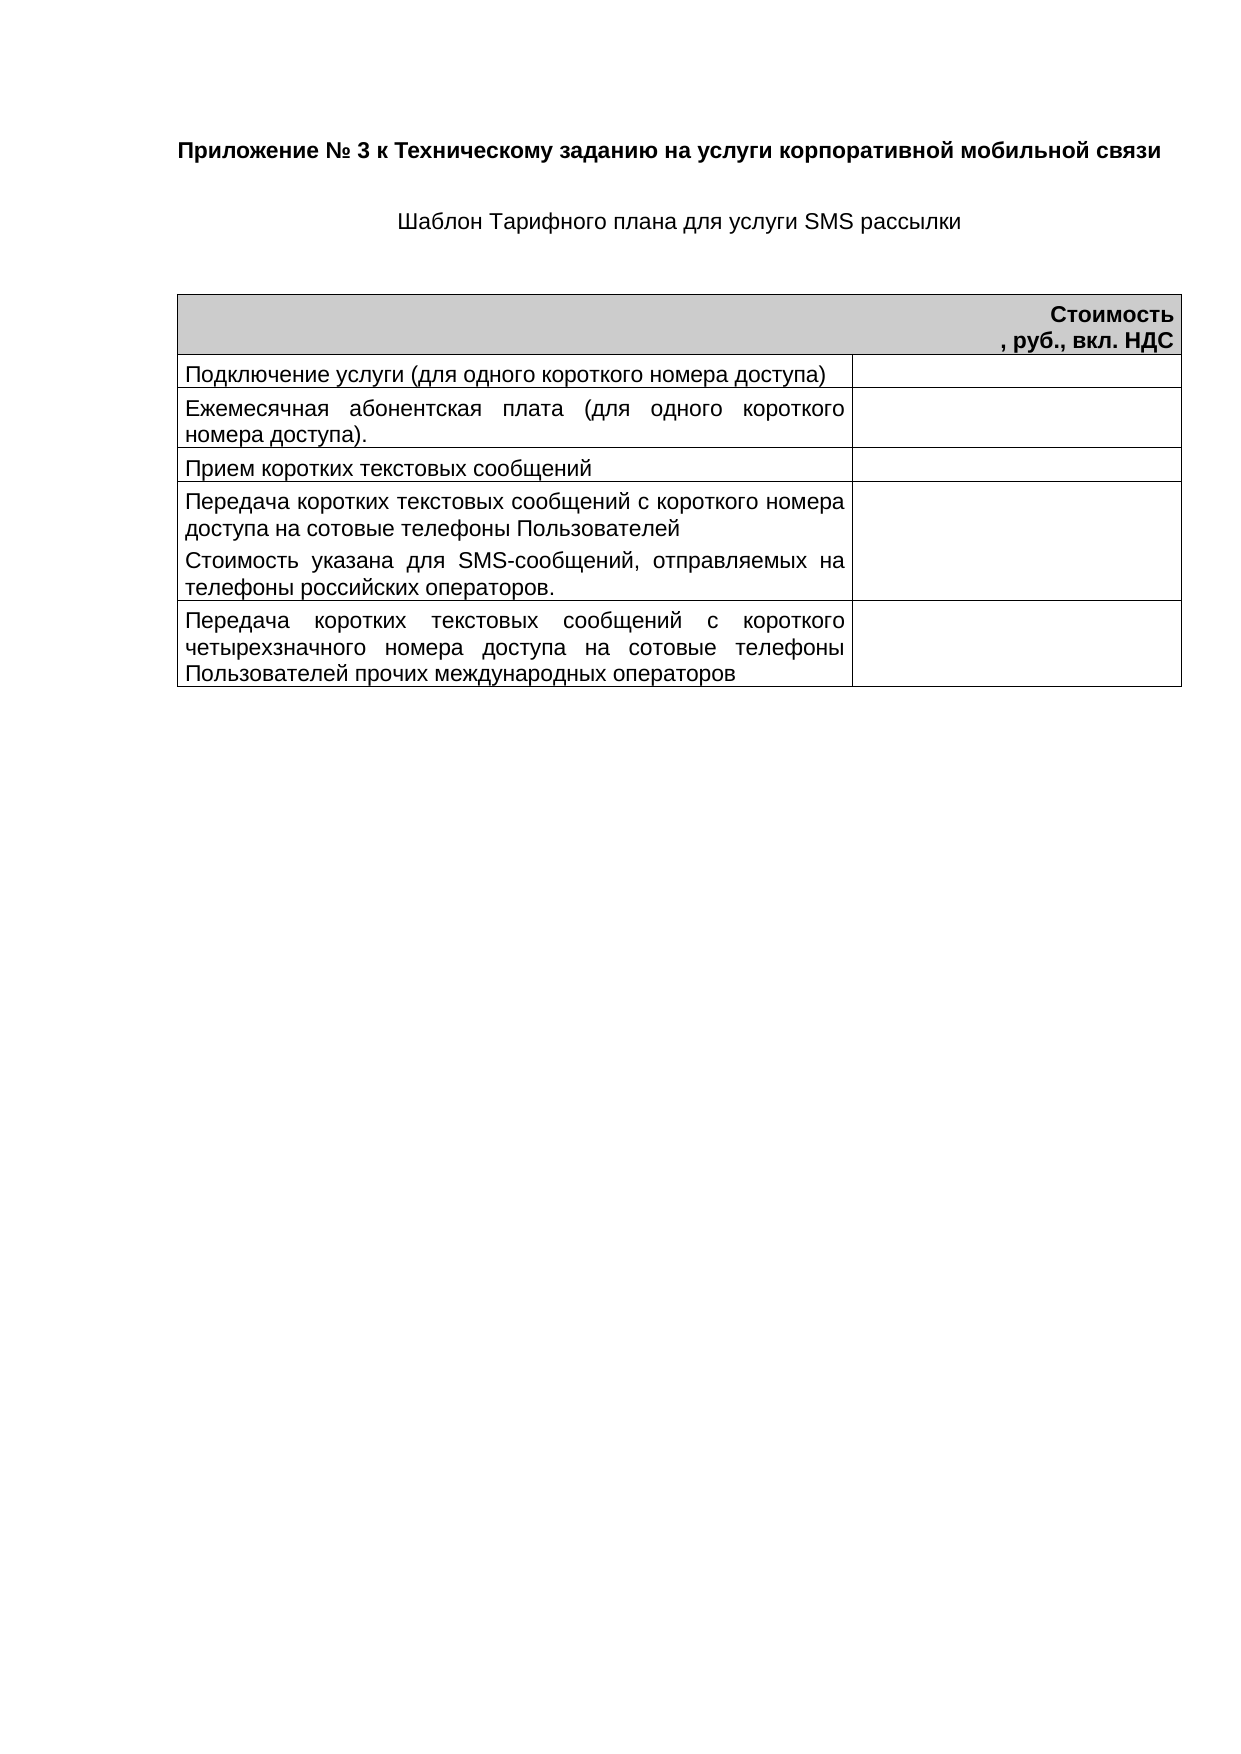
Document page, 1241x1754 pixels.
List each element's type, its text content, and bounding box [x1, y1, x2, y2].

table_cell Ежемесячная абонентская плата (для одного короткого номера доступа). [178, 388, 852, 447]
table_cell [853, 388, 1181, 447]
table_cell [853, 601, 1181, 686]
table_cell Передача коротких текстовых сообщений с короткого номера доступа на сотовые телефоны Пользователей Стоимость указана для SMS-сообщений, отправляемых на телефоны российских операторов. [178, 482, 852, 600]
table_header Стоимость, руб., вкл. НДС [178, 295, 1181, 354]
table_cell Подключение услуги (для одного короткого номера доступа) [178, 355, 852, 387]
table_cell [853, 448, 1181, 481]
subtitle Приложение № 3 к Техническому заданию на услуги корпоративной мобильной связи [177, 137, 1181, 163]
table_cell [853, 355, 1181, 387]
table_cell Прием коротких текстовых сообщений [178, 448, 852, 481]
table_cell [853, 482, 1181, 600]
table_cell Передача коротких текстовых сообщений с короткого четырехзначного номера доступа на сотовые телефоны Пользователей прочих международных операторов [178, 601, 852, 686]
text Шаблон Тарифного плана для услуги SMS рассылки [177, 208, 1181, 235]
